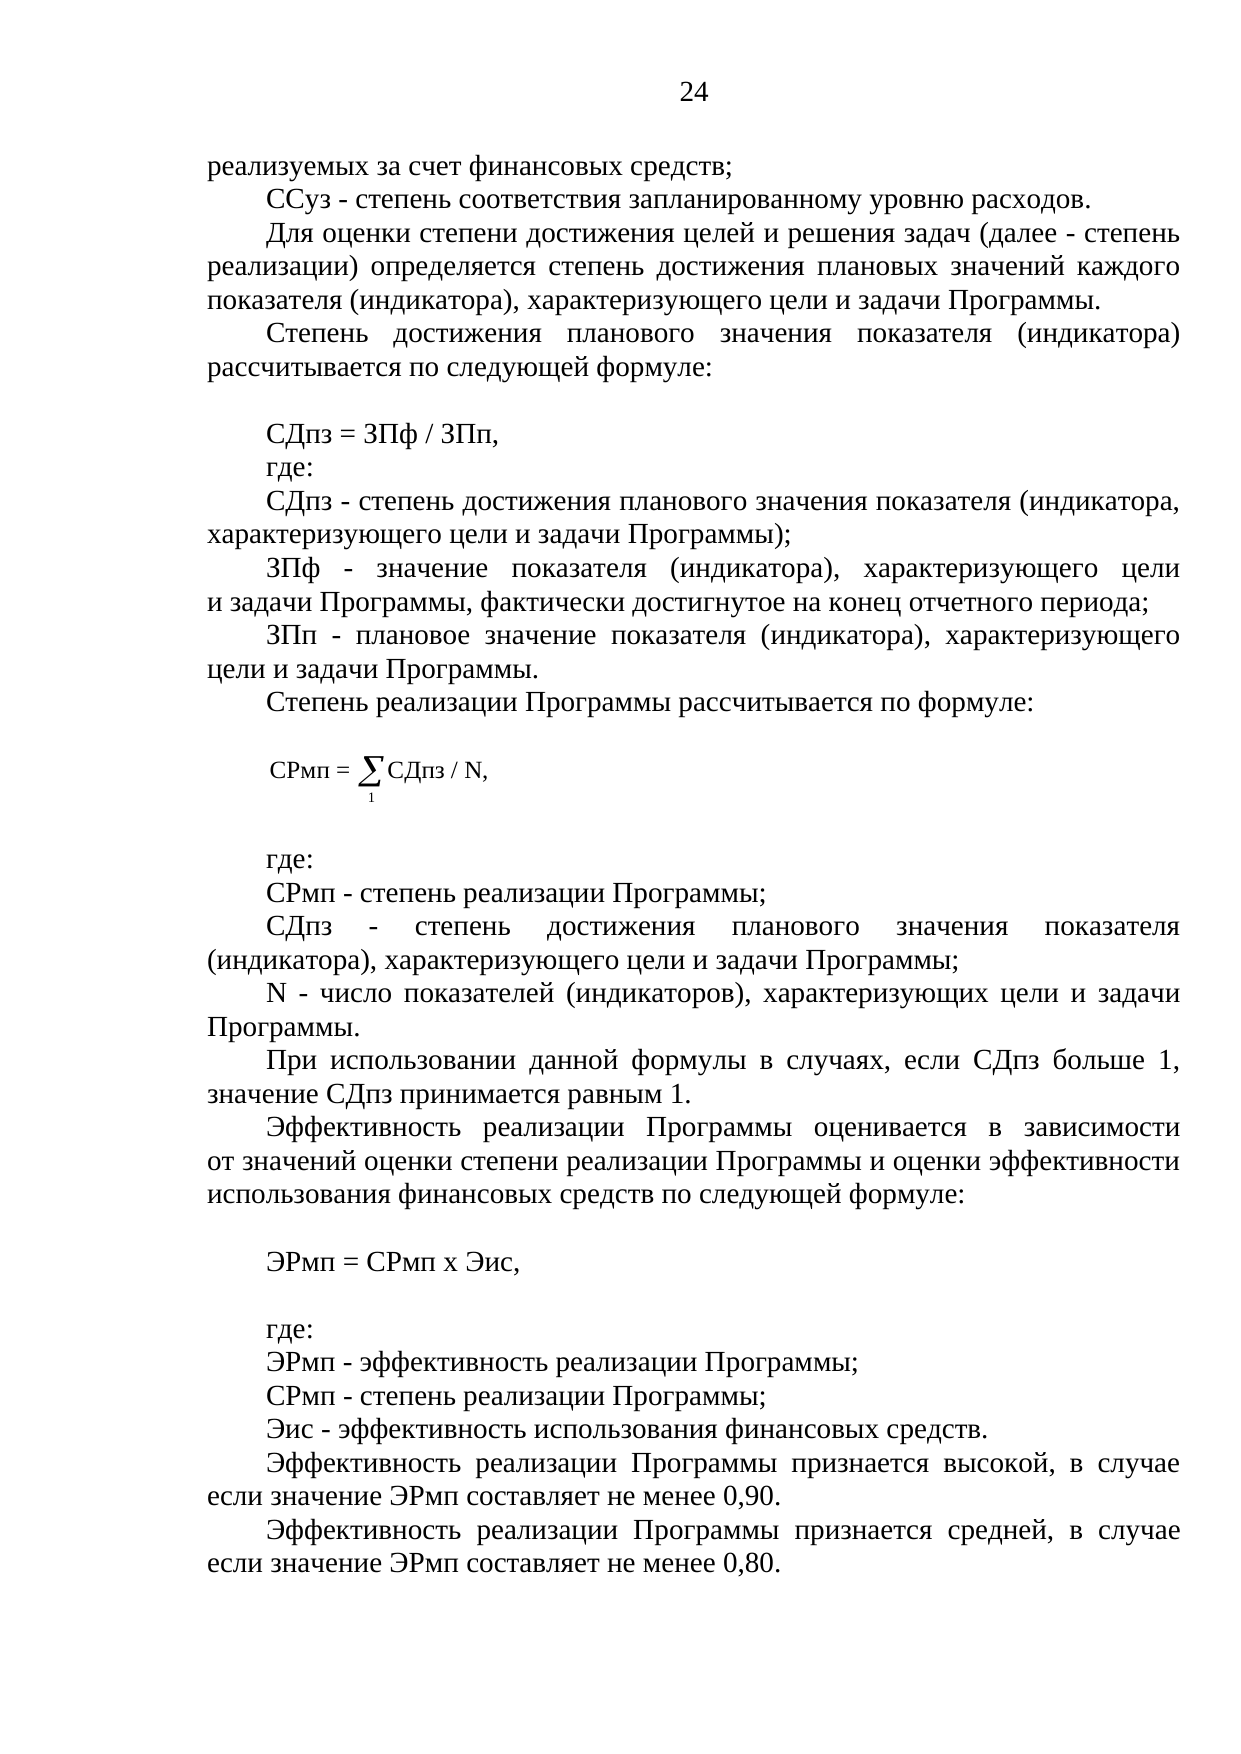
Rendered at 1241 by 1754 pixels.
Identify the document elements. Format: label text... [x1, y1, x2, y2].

text Степень реализации Программы рассчитывается по формуле: [207, 684, 1181, 718]
text СРмп - степень реализации Программы; [207, 1378, 1181, 1411]
text ЗПф - значение показателя (индикатора), характеризующего цели и задачи Программы, фактически достигнутое на конец отчетного периода; [207, 550, 1181, 617]
text где: [207, 841, 1181, 875]
text Степень достижения планового значения показателя (индикатора) рассчитывается по следующей формуле: [207, 315, 1181, 382]
text Для оценки степени достижения целей и решения задач (далее - степень реализации) определяется степень достижения плановых значений каждого показателя (индикатора), характеризующего цели и задачи Программы. [207, 215, 1181, 315]
text где: [207, 449, 1181, 483]
text N - число показателей (индикаторов), характеризующих цели и задачи Программы. [207, 975, 1181, 1042]
text ССуз - степень соответствия запланированному уровню расходов. [207, 181, 1181, 215]
text где: [207, 1311, 1181, 1344]
text ЭРмп = СРмп x Эис, [207, 1244, 1181, 1277]
text При использовании данной формулы в случаях, если СДпз больше 1, значение СДпз принимается равным 1. [207, 1042, 1181, 1109]
text Эффективность реализации Программы оценивается в зависимости от значений оценки степени реализации Программы и оценки эффективности использования финансовых средств по следующей формуле: [207, 1109, 1181, 1210]
text Эффективность реализации Программы признается средней, в случае если значение ЭРмп составляет не менее 0,80. [207, 1512, 1181, 1579]
text СДпз - степень достижения планового значения показателя (индикатора, характеризующего цели и задачи Программы); [207, 483, 1181, 550]
text СДпз = ЗПф / ЗПп, [207, 416, 1181, 449]
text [207, 148, 1181, 181]
text СРмп - степень реализации Программы; [207, 875, 1181, 908]
text СДпз - степень достижения планового значения показателя (индикатора), характеризующего цели и задачи Программы; [207, 908, 1181, 975]
text Эффективность реализации Программы признается высокой, в случае если значение ЭРмп составляет не менее 0,90. [207, 1445, 1181, 1512]
text ЭРмп - эффективность реализации Программы; [207, 1344, 1181, 1378]
text Эис - эффективность использования финансовых средств. [207, 1411, 1181, 1445]
text ЗПп - плановое значение показателя (индикатора), характеризующего цели и задачи Программы. [207, 617, 1181, 684]
